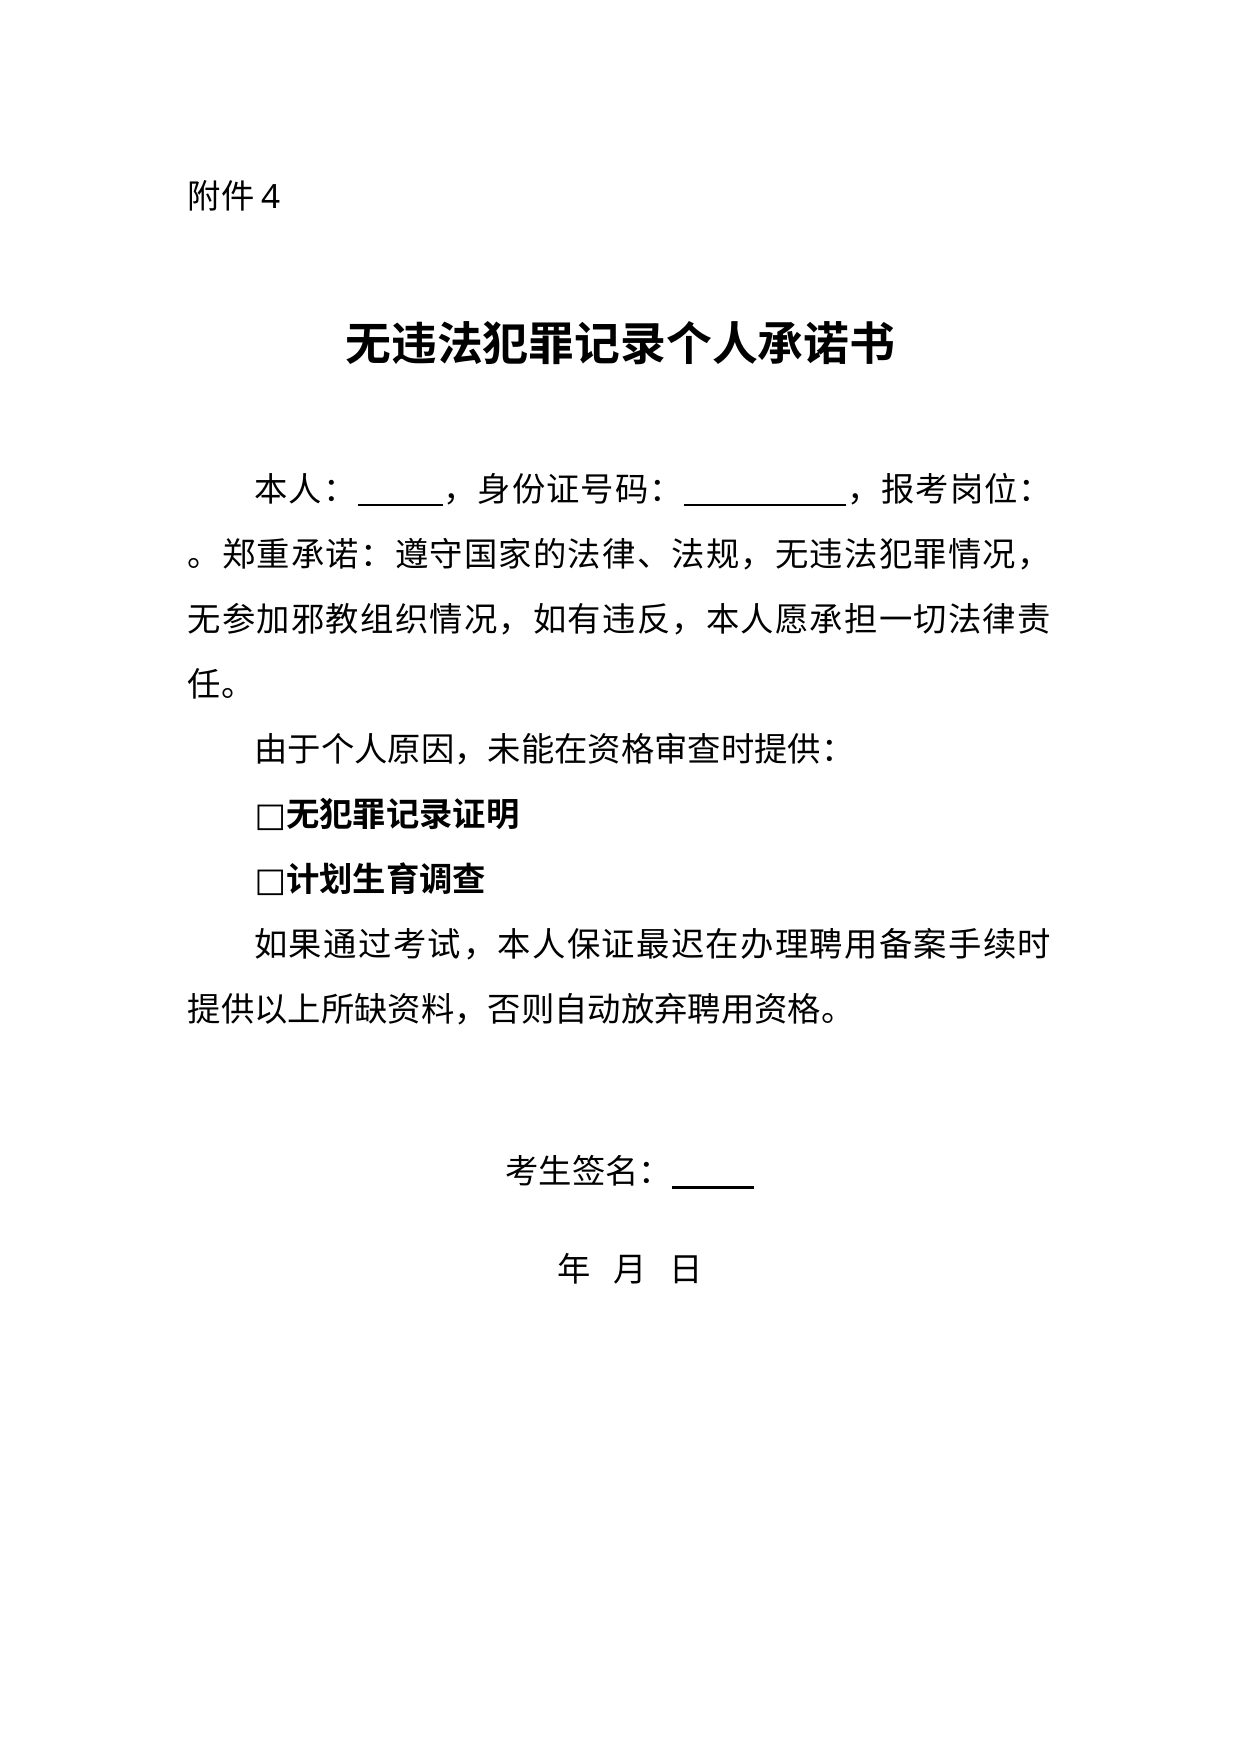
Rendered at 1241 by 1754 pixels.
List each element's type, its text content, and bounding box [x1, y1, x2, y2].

text 由于个人原因，未能在资格审查时提供： [187, 714, 1053, 779]
text 年 月 日 [187, 1234, 1053, 1299]
text 考生签名： [187, 1137, 1053, 1202]
text 附件4 [187, 162, 1053, 227]
text □计划生育调查 [187, 844, 1053, 909]
text 如果通过考试，本人保证最迟在办理聘用备案手续时提供以上所缺资料，否则自动放弃聘用资格。 [187, 909, 1053, 1039]
text 本人： ，身份证号码： ，报考岗位： 。郑重承诺：遵守国家的法律、法规，无违法犯罪情况，无参加邪教组织情况，如有违反，本人愿承担一切法律责任。 [187, 454, 1053, 714]
text □无犯罪记录证明 [187, 779, 1053, 844]
text 无违法犯罪记录个人承诺书 [187, 292, 1053, 389]
